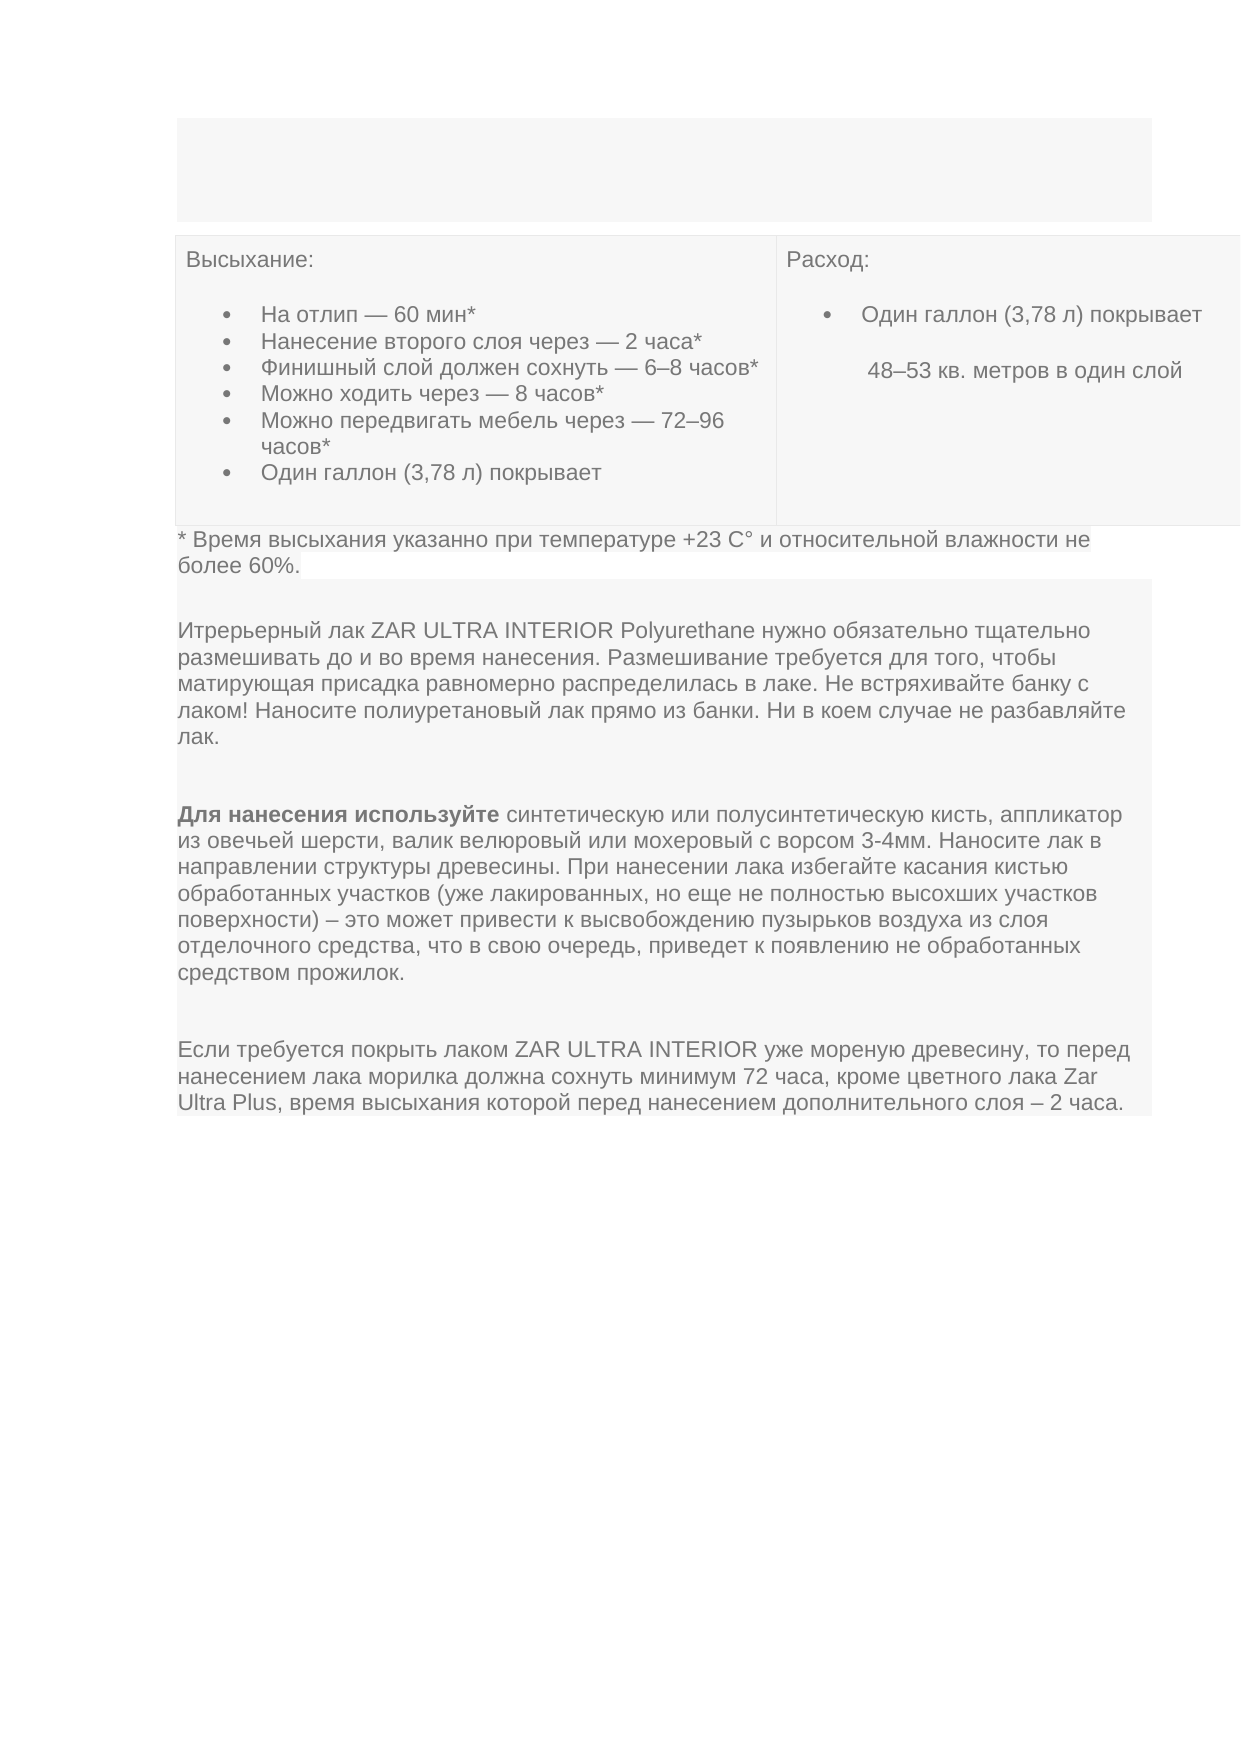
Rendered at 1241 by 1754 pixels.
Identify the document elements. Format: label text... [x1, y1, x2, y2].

text Итрерьерный лак ZAR ULTRA INTERIOR Polyurethane нужно обязательно тщательно размешивать до и во время нанесения. Размешивание требуется для того, чтобы матирующая присадка равномерно распределилась в лаке. Не встряхивайте банку с лаком! Наносите полиуретановый лак прямо из банки. Ни в коем случае не разбавляйте лак. [177, 617, 1152, 749]
table_header Высыхание: На отлип — 60 мин* Нанесение второго слоя через — 2 часа* Финишный слой должен сохнуть — 6–8 часов* Можно ходить через — 8 часов* Можно передвигать мебель через — 72–96 часов* Один галлон (3,78 л) покрывает [176, 236, 776, 525]
text * Время высыхания указанно при температуре +23 С° и относительной влажности не более 60%. [301, 526, 1152, 579]
text Для нанесения используйте синтетическую или полусинтетическую кисть, аппликатор из овечьей шерсти, валик велюровый или мохеровый с ворсом 3-4мм. Наносите лак в направлении структуры древесины. При нанесении лака избегайте касания кистью обработанных участков (уже лакированных, но еще не полностью высохших участков поверхности) – это может привести к высвобождению пузырьков воздуха из слоя отделочного средства, что в свою очередь, приведет к появлению не обработанных средством прожилок. [177, 801, 1152, 985]
table_header Расход: Один галлон (3,78 л) покрывает 48–53 кв. метров в один слой [777, 236, 1240, 525]
text Если требуется покрыть лаком ZAR ULTRA INTERIOR уже мореную древесину, то перед нанесением лака морилка должна сохнуть минимум 72 часа, кроме цветного лака Zar Ultra Plus, время высыхания которой перед нанесением дополнительного слоя – 2 часа. [177, 1036, 1152, 1116]
